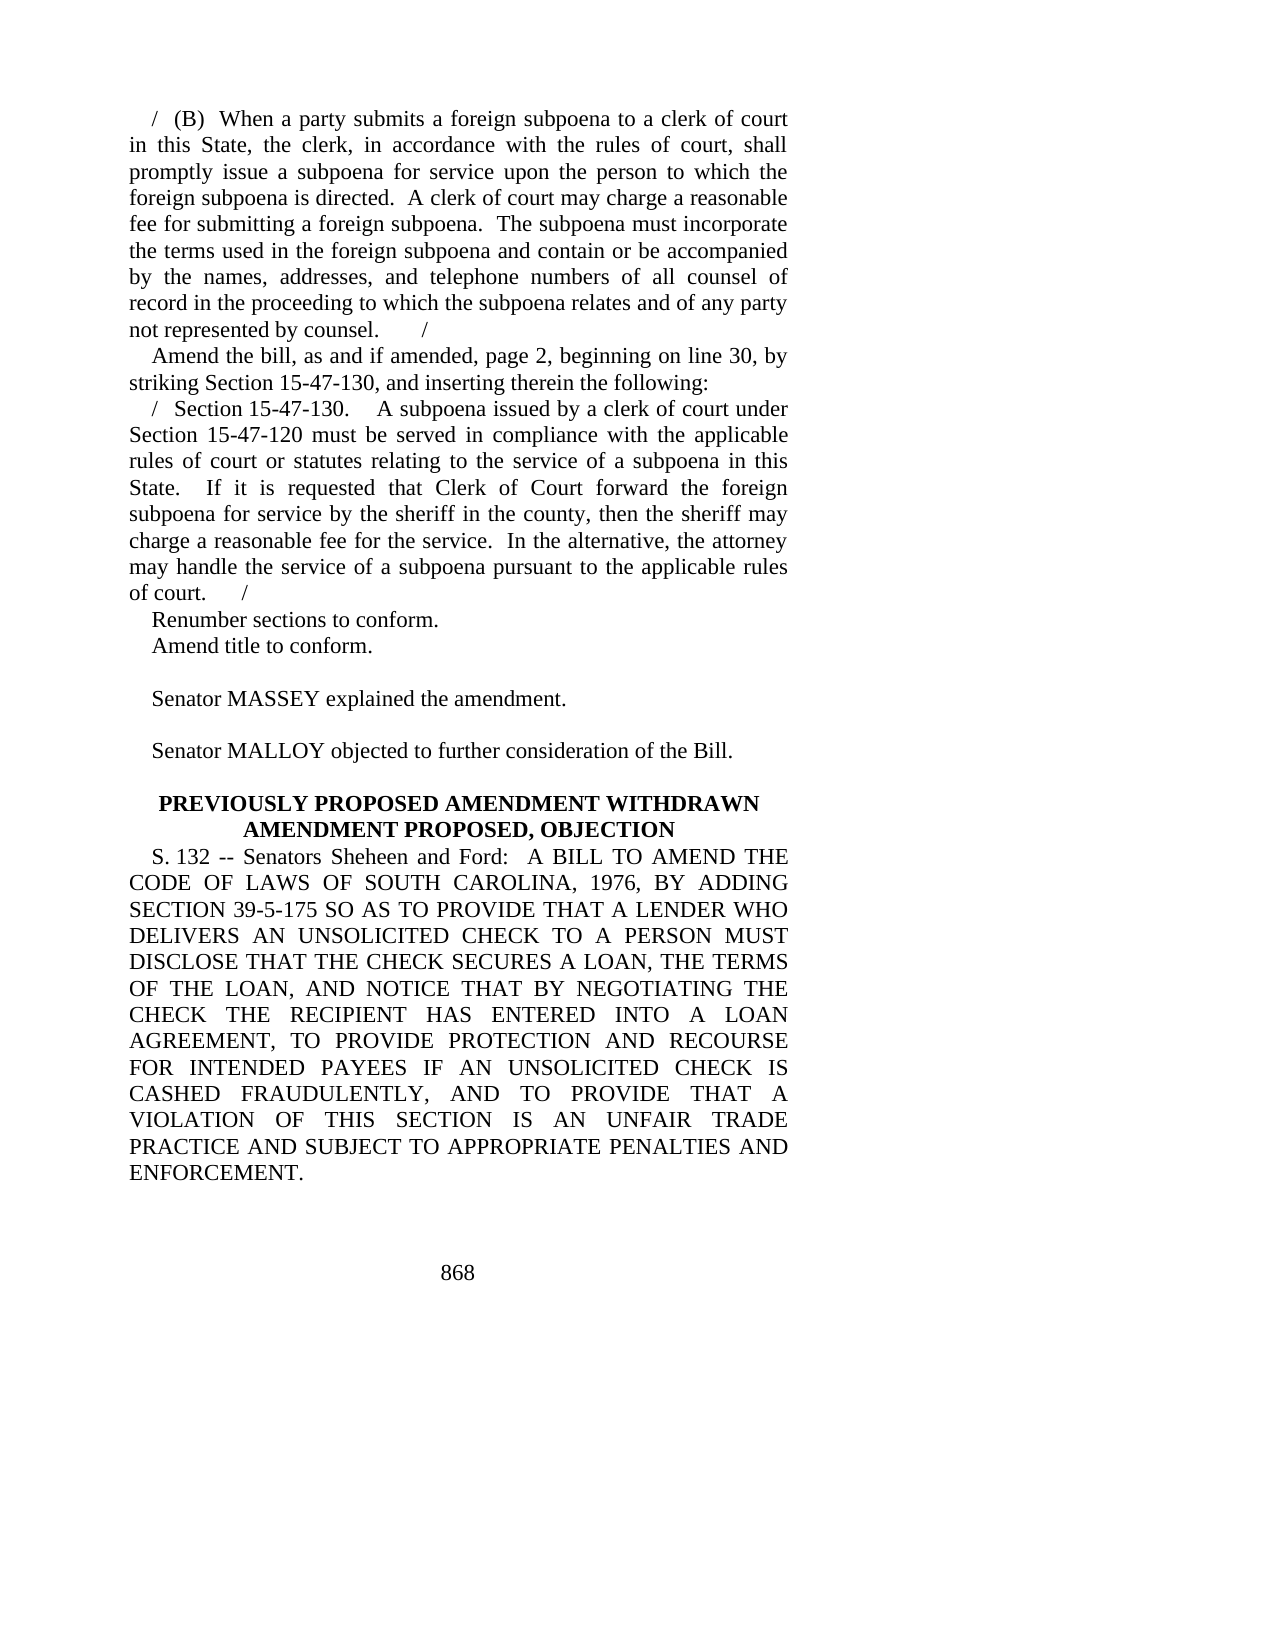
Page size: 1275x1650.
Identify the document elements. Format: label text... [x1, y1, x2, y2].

text Amend the bill, as and if amended, page 2, beginning on line 30, by striking Section 15-47-130, and inserting therein the following: [129, 342, 789, 395]
text / (B) When a party submits a foreign subpoena to a clerk of court in this State, the clerk, in accordance with the rules of court, shall promptly issue a subpoena for service upon the person to which the foreign subpoena is directed. A clerk of court may charge a reasonable fee for submitting a foreign subpoena. The subpoena must incorporate the terms used in the foreign subpoena and contain or be accompanied by the names, addresses, and telephone numbers of all counsel of record in the proceeding to which the subpoena relates and of any party not represented by counsel. / [129, 105, 789, 342]
text / Section 15-47-130. A subpoena issued by a clerk of court under Section 15-47-120 must be served in compliance with the applicable rules of court or statutes relating to the service of a subpoena in this State. If it is requested that Clerk of Court forward the foreign subpoena for service by the sheriff in the county, then the sheriff may charge a reasonable fee for the service. In the alternative, the attorney may handle the service of a subpoena pursuant to the applicable rules of court. / [129, 395, 789, 606]
text Renumber sections to conform. [129, 606, 789, 632]
text Amend title to conform. [129, 632, 789, 658]
text S. 132 -- Senators Sheheen and Ford: A BILL TO AMEND THE CODE OF LAWS OF SOUTH CAROLINA, 1976, BY ADDING SECTION 39-5-175 SO AS TO PROVIDE THAT A LENDER WHO DELIVERS AN UNSOLICITED CHECK TO A PERSON MUST DISCLOSE THAT THE CHECK SECURES A LOAN, THE TERMS OF THE LOAN, AND NOTICE THAT BY NEGOTIATING THE CHECK THE RECIPIENT HAS ENTERED INTO A LOAN AGREEMENT, TO PROVIDE PROTECTION AND RECOURSE FOR INTENDED PAYEES IF AN UNSOLICITED CHECK IS CASHED FRAUDULENTLY, AND TO PROVIDE THAT A VIOLATION OF THIS SECTION IS AN UNFAIR TRADE PRACTICE AND SUBJECT TO APPROPRIATE PENALTIES AND ENFORCEMENT. [129, 843, 789, 1186]
text Senator MALLOY objected to further consideration of the Bill. [129, 737, 789, 764]
text Senator MASSEY explained the amendment. [129, 685, 789, 711]
text PREVIOUSLY PROPOSED AMENDMENT WITHDRAWN AMENDMENT PROPOSED, OBJECTION [129, 790, 789, 843]
